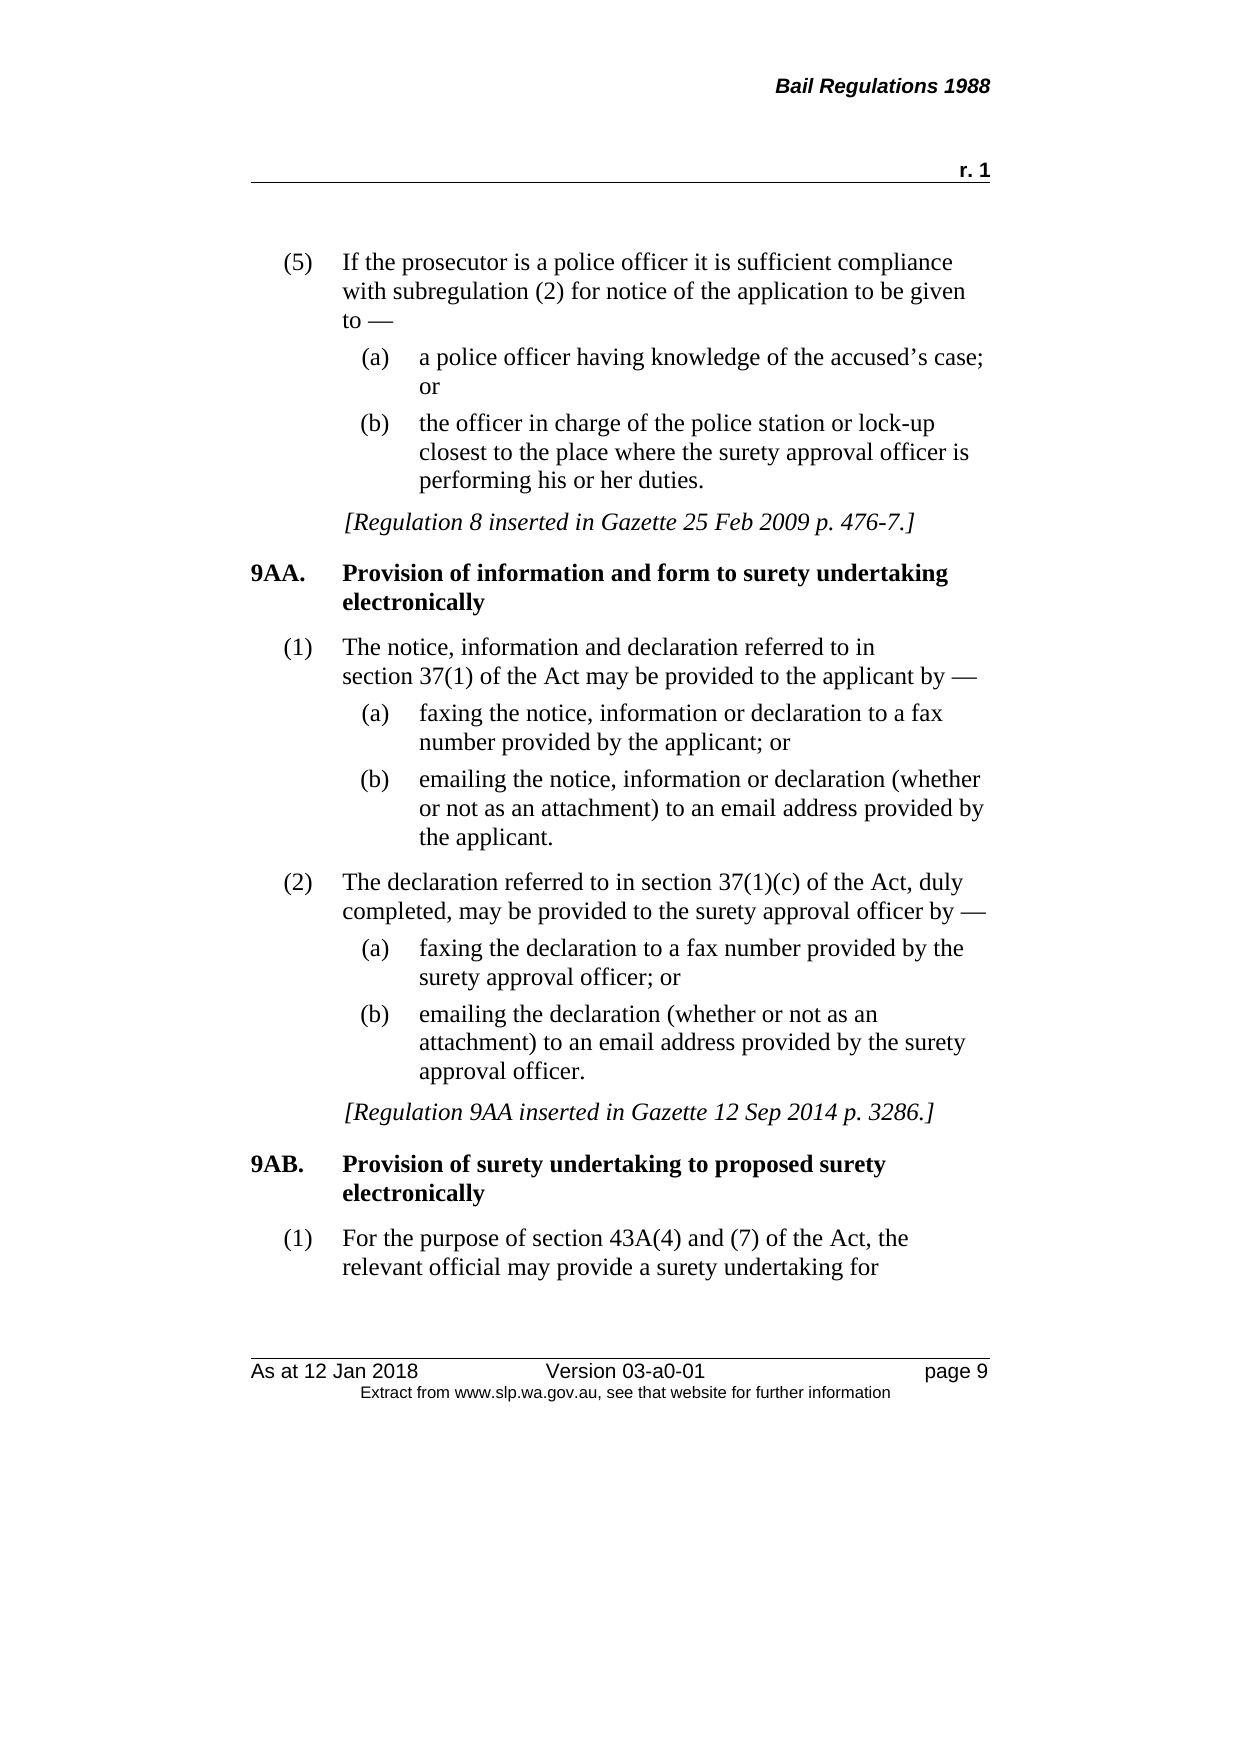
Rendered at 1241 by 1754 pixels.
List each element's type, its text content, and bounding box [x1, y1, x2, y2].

text (1) The notice, information and declaration referred to in section 37(1) of the Act may be provided to the applicant by — [251, 632, 990, 690]
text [251, 1223, 990, 1281]
text (a) faxing the notice, information or declaration to a fax number provided by the applicant; or [251, 698, 990, 756]
text [Regulation 8 inserted in Gazette 25 Feb 2009 p. 476-7.] [251, 507, 990, 535]
text (b) emailing the declaration (whether or not as an attachment) to an email address provided by the surety approval officer. [251, 999, 990, 1085]
subtitle 9AB. Provision of surety undertaking to proposed surety electronically [251, 1149, 990, 1207]
text (b) the officer in charge of the police station or lock-up closest to the place where the surety approval officer is performing his or her duties. [251, 408, 990, 494]
text (5) If the prosecutor is a police officer it is sufficient compliance with subregulation (2) for notice of the application to be given to — [251, 247, 990, 334]
subtitle 9AA. Provision of information and form to surety undertaking electronically [251, 558, 990, 616]
text (b) emailing the notice, information or declaration (whether or not as an attachment) to an email address provided by the applicant. [251, 764, 990, 850]
text (2) The declaration referred to in section 37(1)(c) of the Act, duly completed, may be provided to the surety approval officer by — [251, 867, 990, 924]
text (a) a police officer having knowledge of the accused’s case; or [251, 342, 990, 399]
text [Regulation 9AA inserted in Gazette 12 Sep 2014 p. 3286.] [251, 1097, 990, 1126]
text (a) faxing the declaration to a fax number provided by the surety approval officer; or [251, 933, 990, 990]
